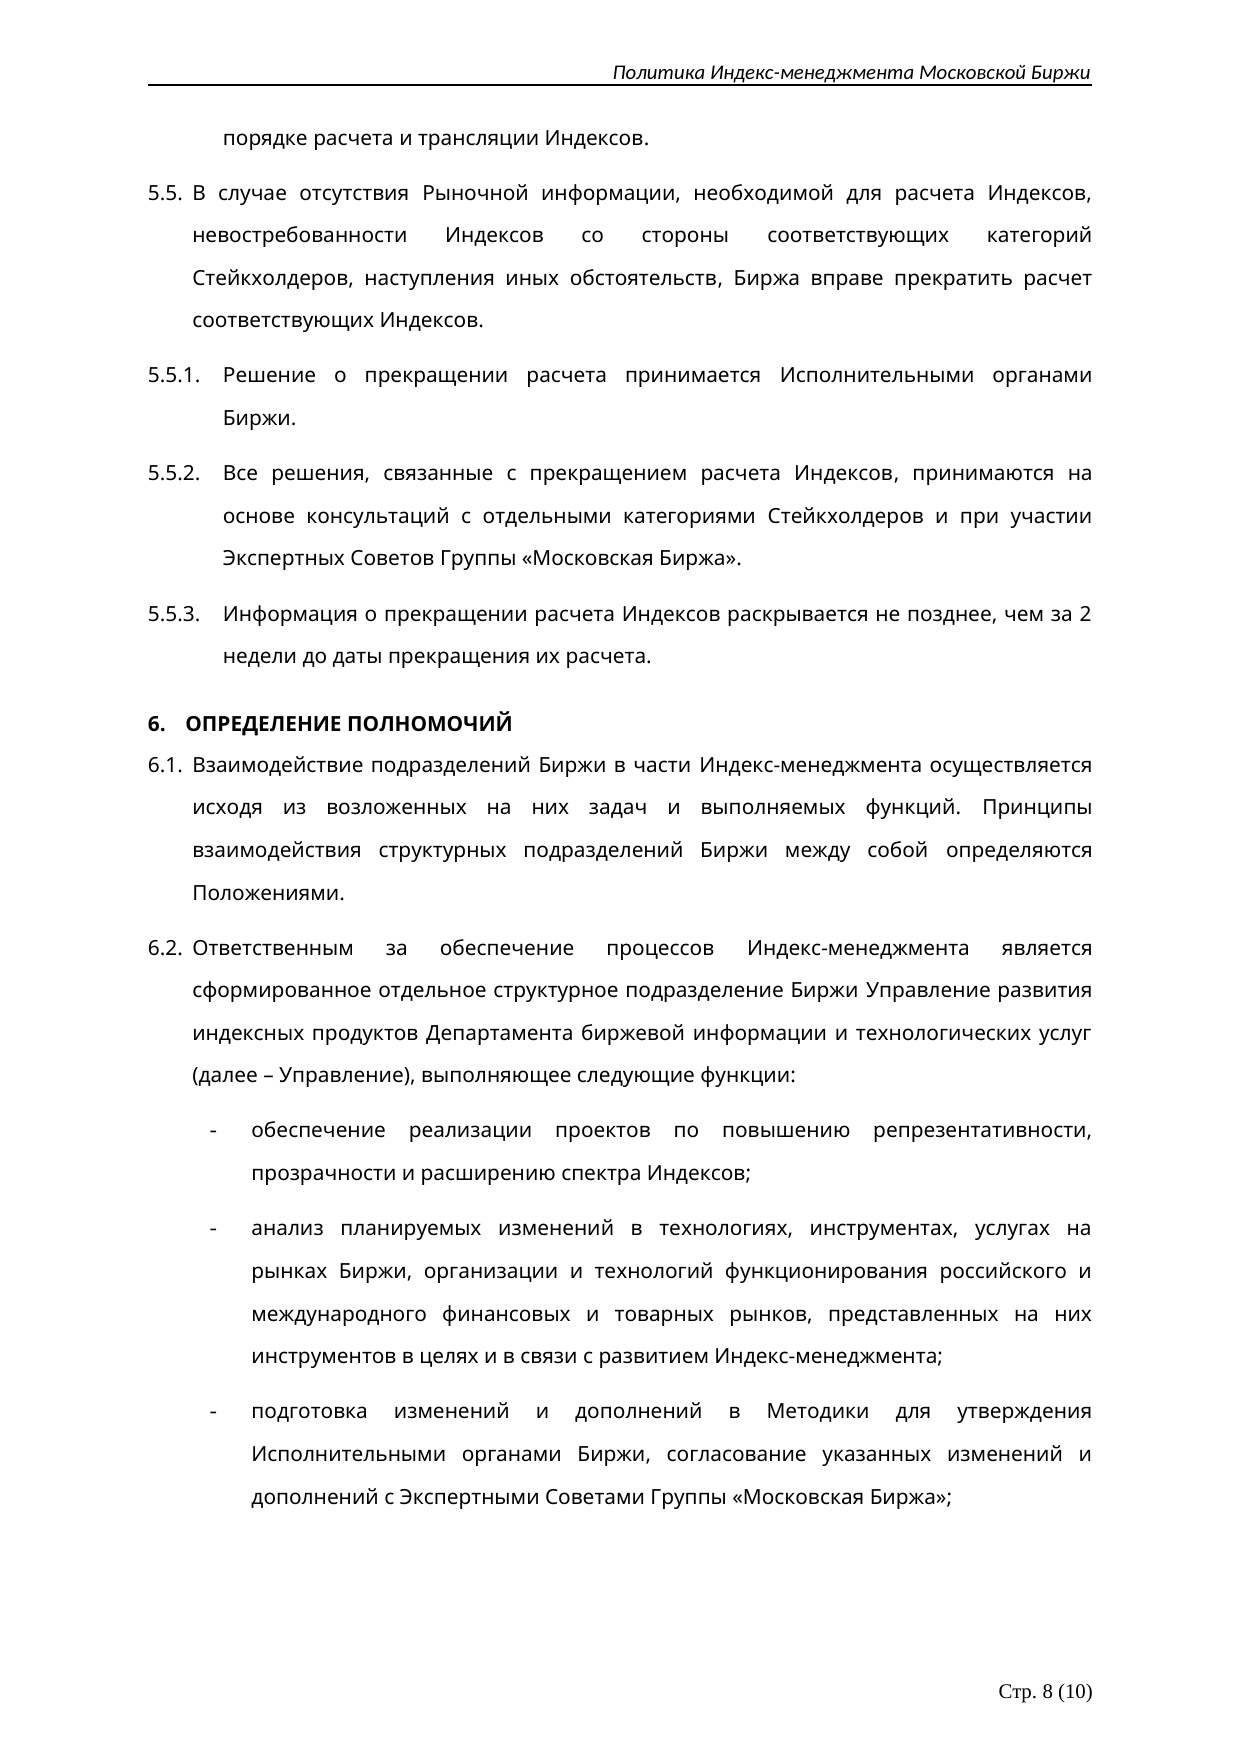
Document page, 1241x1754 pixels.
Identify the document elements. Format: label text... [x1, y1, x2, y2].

list анализ планируемых изменений в технологиях, инструментах, услугах на рынках Биржи, организации и технологий функционирования российского и международного финансовых и товарных рынков, представленных на них инструментов в целях и в связи с развитием Индекс-менеджмента; [207, 1213, 1092, 1370]
subtitle Решение о прекращении расчета принимается Исполнительными органами Биржи. [148, 361, 1092, 432]
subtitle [148, 123, 1092, 151]
subtitle В случае отсутствия Рыночной информации, необходимой для расчета Индексов, невостребованности Индексов со стороны соответствующих категорий Стейкхолдеров, наступления иных обстоятельств, Биржа вправе прекратить расчет соответствующих Индексов. [148, 178, 1092, 334]
subtitle Информация о прекращении расчета Индексов раскрывается не позднее, чем за 2 недели до даты прекращения их расчета. [148, 599, 1092, 670]
subtitle Взаимодействие подразделений Биржи в части Индекс-менеджмента осуществляется исходя из возложенных на них задач и выполняемых функций. Принципы взаимодействия структурных подразделений Биржи между собой определяются Положениями. [148, 750, 1092, 906]
subtitle Все решения, связанные с прекращением расчета Индексов, принимаются на основе консультаций с отдельными категориями Стейкхолдеров и при участии Экспертных Советов Группы «Московская Биржа». [148, 458, 1092, 572]
subtitle ОПРЕДЕЛЕНИЕ ПОЛНОМОЧИЙ [148, 709, 1092, 737]
subtitle Ответственным за обеспечение процессов Индекс-менеджмента является сформированное отдельное структурное подразделение Биржи Управление развития индексных продуктов Департамента биржевой информации и технологических услуг (далее – Управление), выполняющее следующие функции: [148, 933, 1092, 1089]
list обеспечение реализации проектов по повышению репрезентативности, прозрачности и расширению спектра Индексов; [207, 1116, 1092, 1187]
list подготовка изменений и дополнений в Методики для утверждения Исполнительными органами Биржи, согласование указанных изменений и дополнений с Экспертными Советами Группы «Московская Биржа»; [207, 1396, 1092, 1510]
